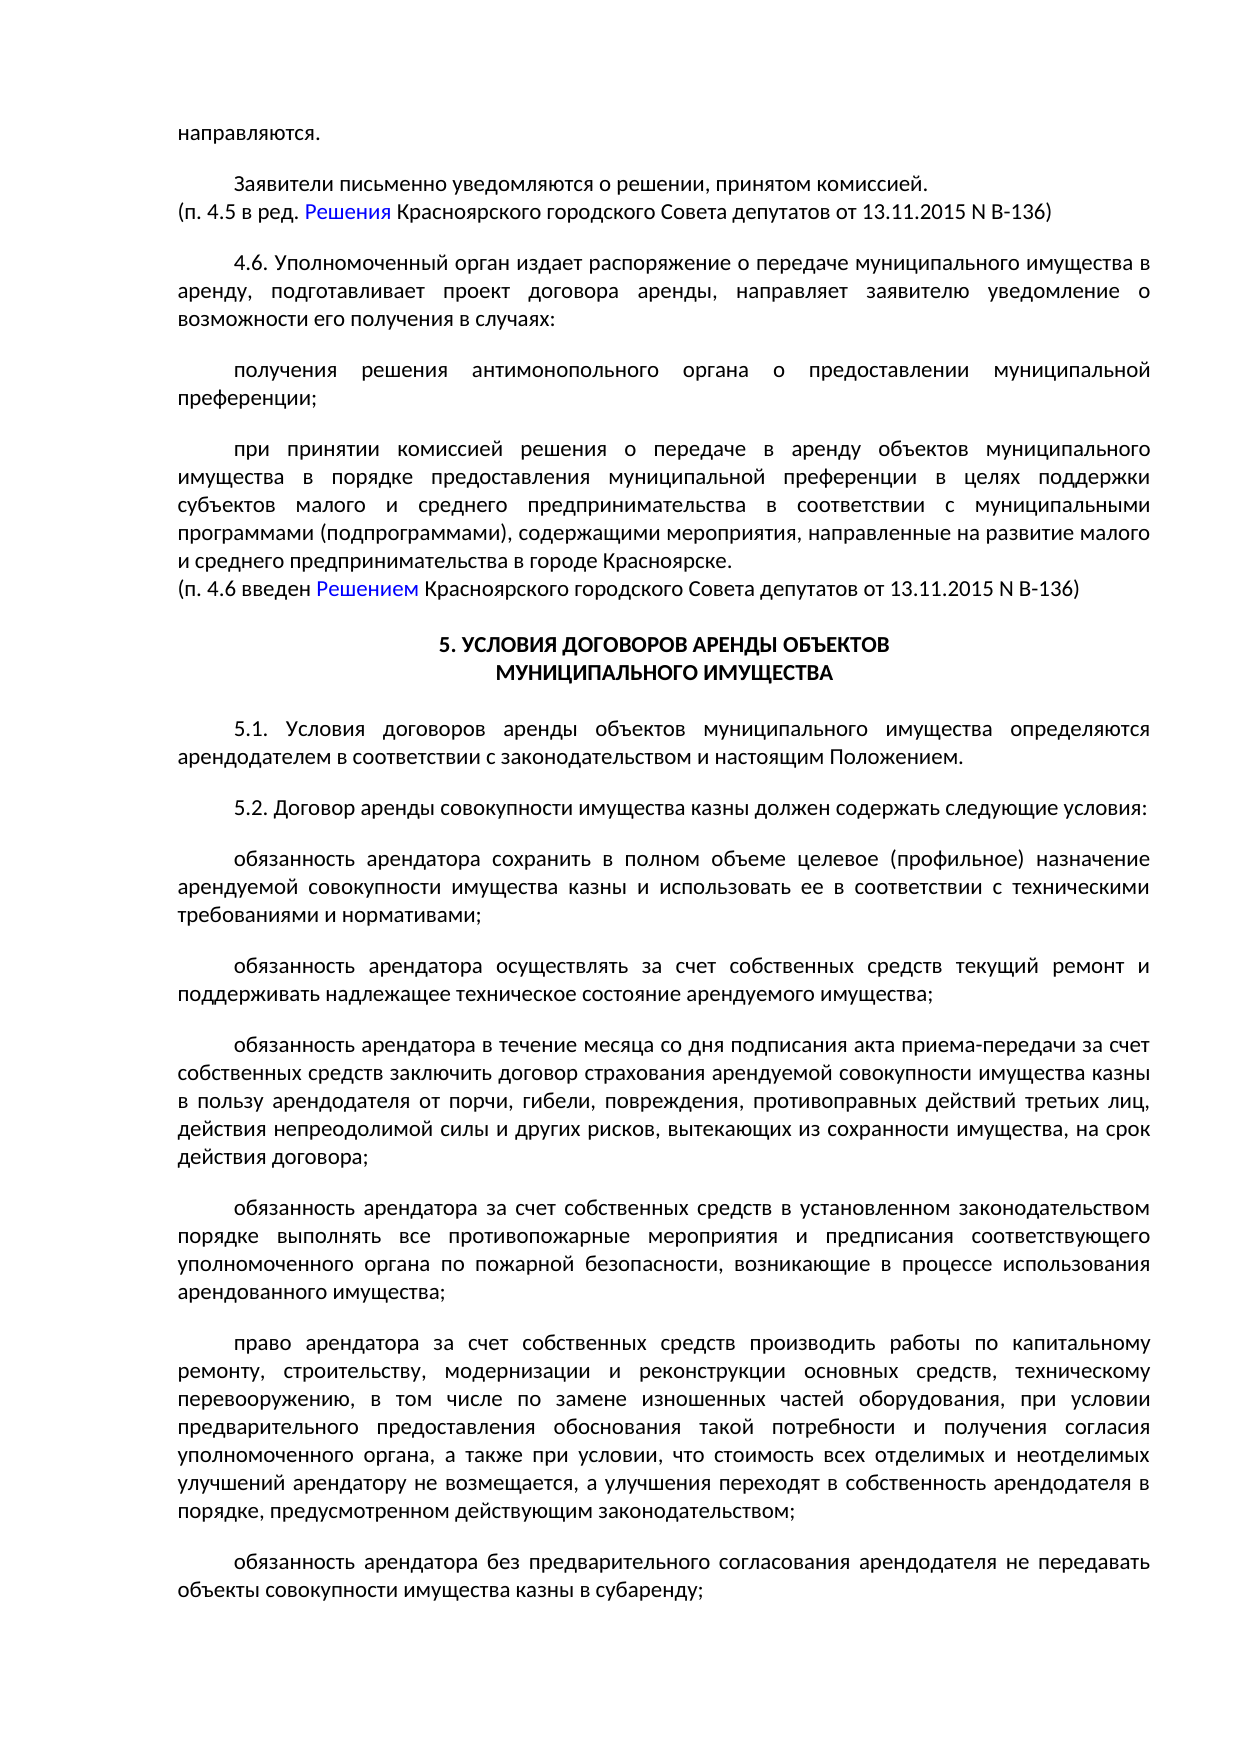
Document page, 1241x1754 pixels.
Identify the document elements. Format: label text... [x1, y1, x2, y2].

text обязанность арендатора в течение месяца со дня подписания акта приема-передачи за счет собственных средств заключить договор страхования арендуемой совокупности имущества казны в пользу арендодателя от порчи, гибели, повреждения, противоправных действий третьих лиц, действия непреодолимой силы и других рисков, вытекающих из сохранности имущества, на срок действия договора; [177, 1030, 1152, 1170]
text обязанность арендатора осуществлять за счет собственных средств текущий ремонт и поддерживать надлежащее техническое состояние арендуемого имущества; [177, 951, 1152, 1007]
text (п. 4.6 введен Решением Красноярского городского Совета депутатов от 13.11.2015 N В-136) [177, 574, 1152, 602]
text Заявители письменно уведомляются о решении, принятом комиссией. [177, 169, 1152, 197]
title 5. УСЛОВИЯ ДОГОВОРОВ АРЕНДЫ ОБЪЕКТОВ [177, 630, 1152, 658]
text обязанность арендатора сохранить в полном объеме целевое (профильное) назначение арендуемой совокупности имущества казны и использовать ее в соответствии с техническими требованиями и нормативами; [177, 844, 1152, 928]
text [177, 118, 1152, 146]
title МУНИЦИПАЛЬНОГО ИМУЩЕСТВА [177, 658, 1152, 686]
text обязанность арендатора без предварительного согласования арендодателя не передавать объекты совокупности имущества казны в субаренду; [177, 1547, 1152, 1603]
text обязанность арендатора за счет собственных средств в установленном законодательством порядке выполнять все противопожарные мероприятия и предписания соответствующего уполномоченного органа по пожарной безопасности, возникающие в процессе использования арендованного имущества; [177, 1193, 1152, 1305]
text 5.2. Договор аренды совокупности имущества казны должен содержать следующие условия: [177, 793, 1152, 821]
text 4.6. Уполномоченный орган издает распоряжение о передаче муниципального имущества в аренду, подготавливает проект договора аренды, направляет заявителю уведомление о возможности его получения в случаях: [177, 248, 1152, 332]
text получения решения антимонопольного органа о предоставлении муниципальной преференции; [177, 355, 1152, 411]
text 5.1. Условия договоров аренды объектов муниципального имущества определяются арендодателем в соответствии с законодательством и настоящим Положением. [177, 714, 1152, 770]
text право арендатора за счет собственных средств производить работы по капитальному ремонту, строительству, модернизации и реконструкции основных средств, техническому перевооружению, в том числе по замене изношенных частей оборудования, при условии предварительного предоставления обоснования такой потребности и получения согласия уполномоченного органа, а также при условии, что стоимость всех отделимых и неотделимых улучшений арендатору не возмещается, а улучшения переходят в собственность арендодателя в порядке, предусмотренном действующим законодательством; [177, 1328, 1152, 1524]
text (п. 4.5 в ред. Решения Красноярского городского Совета депутатов от 13.11.2015 N В-136) [177, 197, 1152, 225]
text при принятии комиссией решения о передаче в аренду объектов муниципального имущества в порядке предоставления муниципальной преференции в целях поддержки субъектов малого и среднего предпринимательства в соответствии с муниципальными программами (подпрограммами), содержащими мероприятия, направленные на развитие малого и среднего предпринимательства в городе Красноярске. [177, 434, 1152, 574]
